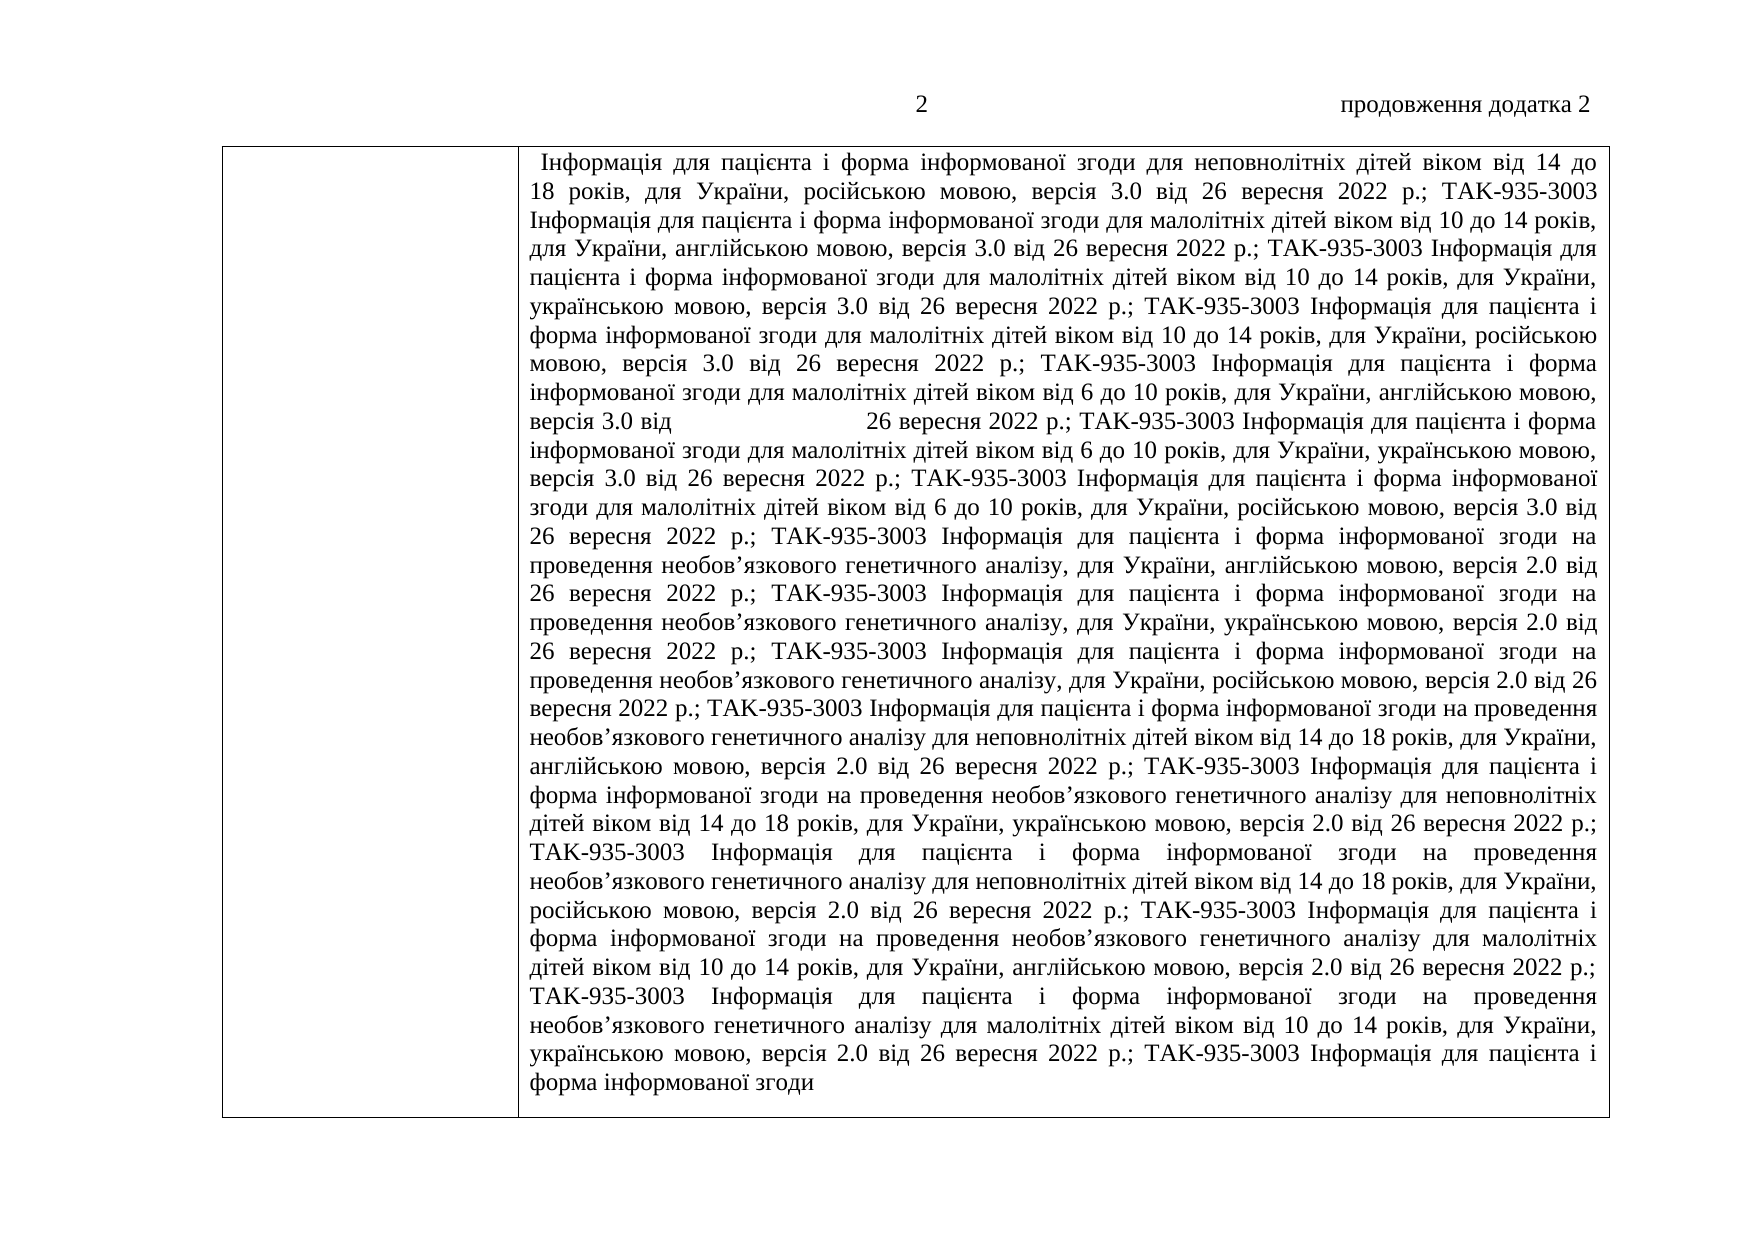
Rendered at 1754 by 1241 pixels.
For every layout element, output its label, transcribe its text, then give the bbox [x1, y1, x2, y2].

text 2 продовження додатка 2 [222, 89, 1624, 117]
table_header [223, 147, 518, 1117]
table_header Інформація для пацієнта і форма інформованої згоди для неповнолітніх дітей віком від 14 до 18 років, для України, російською мовою, версія 3.0 від 26 вересня 2022 р.; TAK-935-3003 Інформація для пацієнта і форма інформованої згоди для малолітніх дітей віком від 10 до 14 років, для України, англійською мовою, версія 3.0 від 26 вересня 2022 р.; TAK-935-3003 Інформація для пацієнта і форма інформованої згоди для малолітніх дітей віком від 10 до 14 років, для України, українською мовою, версія 3.0 від 26 вересня 2022 р.; TAK-935-3003 Інформація для пацієнта і форма інформованої згоди для малолітніх дітей віком від 10 до 14 років, для України, російською мовою, версія 3.0 від 26 вересня 2022 р.; TAK-935-3003 Інформація для пацієнта і форма інформованої згоди для малолітніх дітей віком від 6 до 10 років, для України, англійською мовою, версія 3.0 від 26 вересня 2022 р.; TAK-935-3003 Інформація для пацієнта і форма інформованої згоди для малолітніх дітей віком від 6 до 10 років, для України, українською мовою, версія 3.0 від 26 вересня 2022 р.; TAK-935-3003 Інформація для пацієнта і форма інформованої згоди для малолітніх дітей віком від 6 до 10 років, для України, російською мовою, версія 3.0 від 26 вересня 2022 р.; TAK-935-3003 Інформація для пацієнта і форма інформованої згоди на проведення необов’язкового генетичного аналізу, для України, англійською мовою, версія 2.0 від 26 вересня 2022 р.; TAK-935-3003 Інформація для пацієнта і форма інформованої згоди на проведення необов’язкового генетичного аналізу, для України, українською мовою, версія 2.0 від 26 вересня 2022 р.; TAK-935-3003 Інформація для пацієнта і форма інформованої згоди на проведення необов’язкового генетичного аналізу, для України, російською мовою, версія 2.0 від 26 вересня 2022 р.; TAK-935-3003 Інформація для пацієнта і форма інформованої згоди на проведення необов’язкового генетичного аналізу для неповнолітніх дітей віком від 14 до 18 років, для України, англійською мовою, версія 2.0 від 26 вересня 2022 р.; TAK-935-3003 Інформація для пацієнта і форма інформованої згоди на проведення необов’язкового генетичного аналізу для неповнолітніх дітей віком від 14 до 18 років, для України, українською мовою, версія 2.0 від 26 вересня 2022 р.; TAK-935-3003 Інформація для пацієнта і форма інформованої згоди на проведення необов’язкового генетичного аналізу для неповнолітніх дітей віком від 14 до 18 років, для України, російською мовою, версія 2.0 від 26 вересня 2022 р.; TAK-935-3003 Інформація для пацієнта і форма інформованої згоди на проведення необов’язкового генетичного аналізу для малолітніх дітей віком від 10 до 14 років, для України, англійською мовою, версія 2.0 від 26 вересня 2022 р.; TAK-935-3003 Інформація для пацієнта і форма інформованої згоди на проведення необов’язкового генетичного аналізу для малолітніх дітей віком від 10 до 14 років, для України, українською мовою, версія 2.0 від 26 вересня 2022 р.; TAK-935-3003 Інформація для пацієнта і форма інформованої згоди [519, 147, 1609, 1117]
